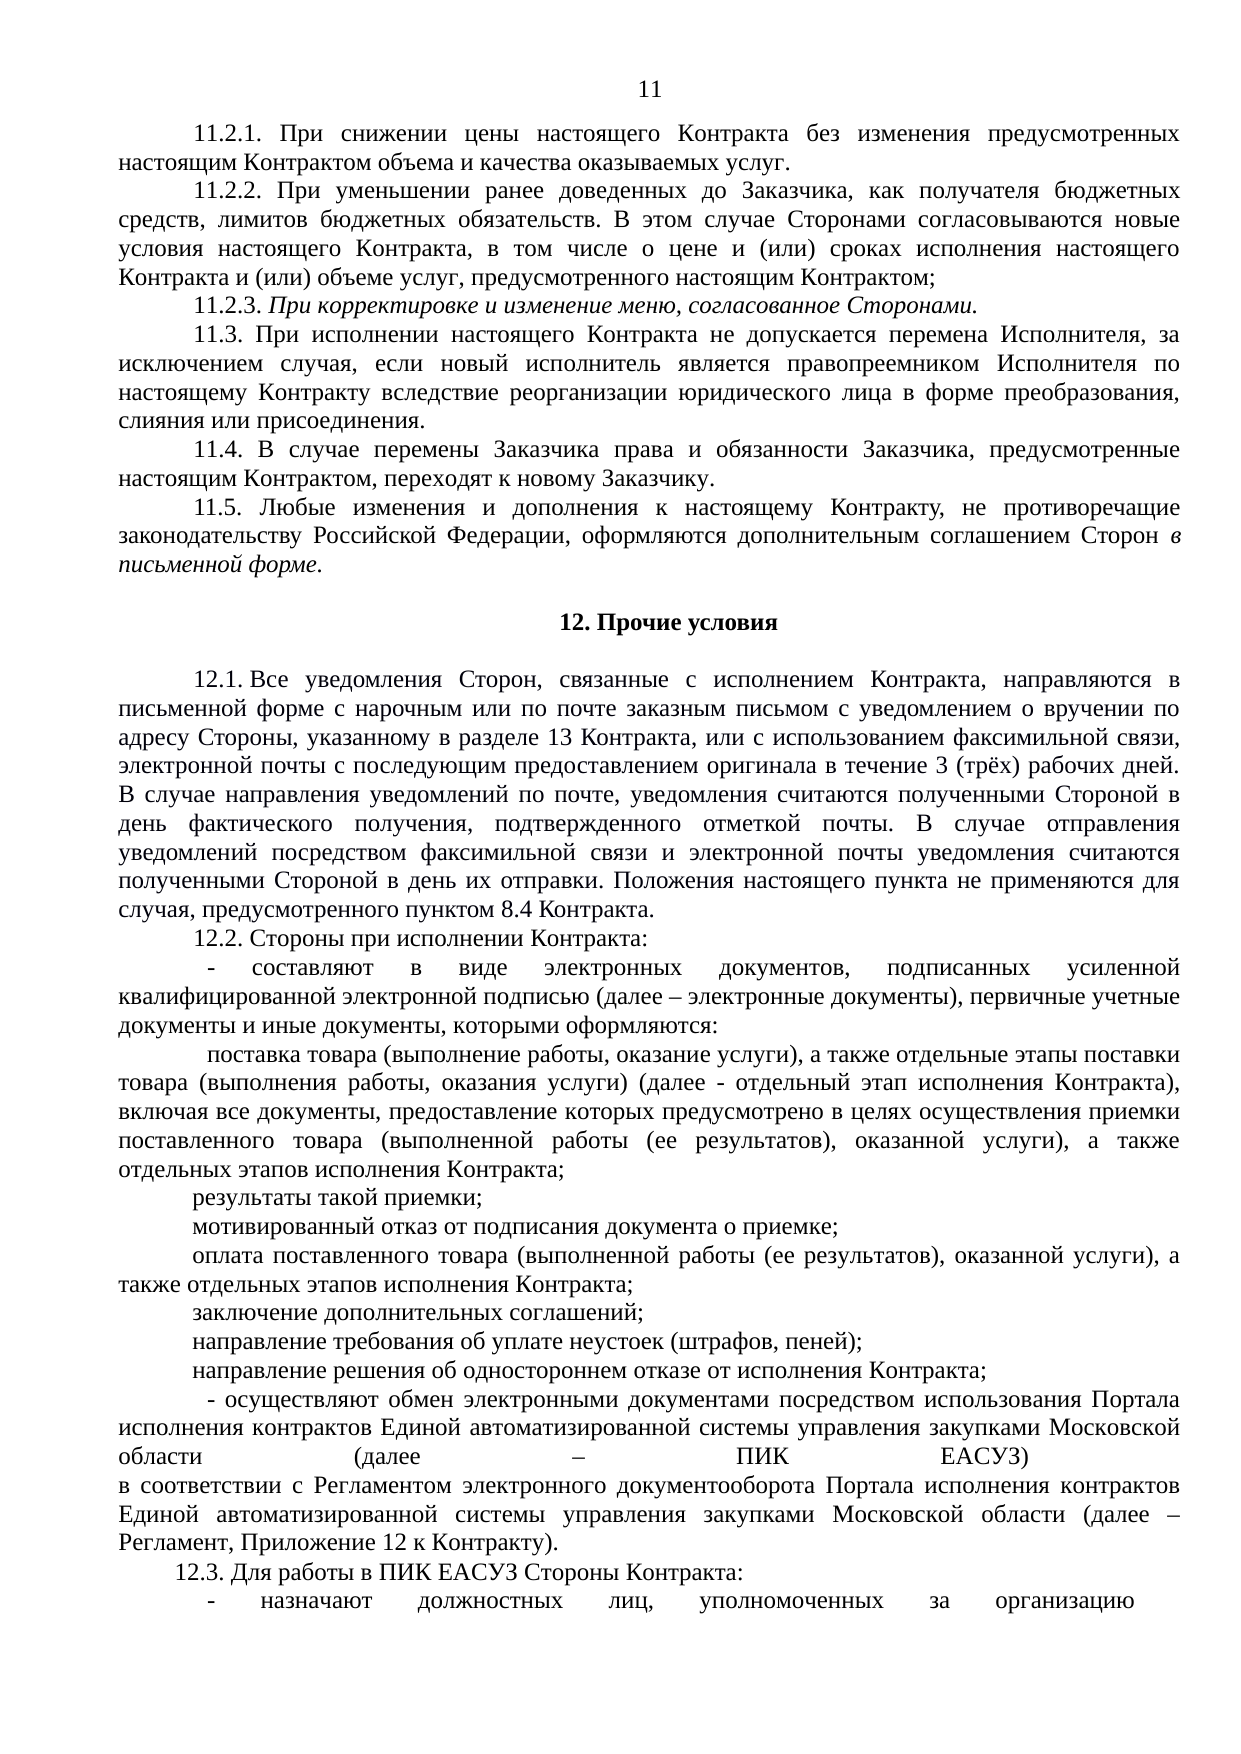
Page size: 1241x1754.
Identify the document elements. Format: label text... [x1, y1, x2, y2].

subtitle 12. Прочие условия [156, 607, 1181, 636]
text направление решения об одностороннем отказе от исполнения Контракта; [118, 1355, 1181, 1384]
text направление требования об уплате неустоек (штрафов, пеней); [118, 1326, 1181, 1355]
text 11.3. При исполнении настоящего Контракта не допускается перемена Исполнителя, за исключением случая, если новый исполнитель является правопреемником Исполнителя по настоящему Контракту вследствие реорганизации юридического лица в форме преобразования, слияния или присоединения. [118, 319, 1181, 434]
text 11.5. Любые изменения и дополнения к настоящему Контракту, не противоречащие законодательству Российской Федерации, оформляются дополнительным соглашением Сторон в письменной форме. [118, 492, 1181, 578]
text 12.2. Стороны при исполнении Контракта: [118, 923, 1181, 952]
text 11.2.2. При уменьшении ранее доведенных до Заказчика, как получателя бюджетных средств, лимитов бюджетных обязательств. В этом случае Сторонами согласовываются новые условия настоящего Контракта, в том числе о цене и (или) сроках исполнения настоящего Контракта и (или) объеме услуг, предусмотренного настоящим Контрактом; [118, 176, 1181, 291]
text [118, 1585, 1181, 1614]
text оплата поставленного товара (выполненной работы (ее результатов), оказанной услуги), а также отдельных этапов исполнения Контракта; [118, 1240, 1181, 1297]
text 11.2.3. При корректировке и изменение меню, согласованное Сторонами. [118, 291, 1181, 319]
text - осуществляют обмен электронными документами посредством использования Портала исполнения контрактов Единой автоматизированной системы управления закупками Московской области (далее – ПИК ЕАСУЗ) в соответствии с Регламентом электронного документооборота Портала исполнения контрактов Единой автоматизированной системы управления закупками Московской области (далее – Регламент, Приложение 12 к Контракту). [118, 1384, 1181, 1556]
text поставка товара (выполнение работы, оказание услуги), а также отдельные этапы поставки товара (выполнения работы, оказания услуги) (далее - отдельный этап исполнения Контракта), включая все документы, предоставление которых предусмотрено в целях осуществления приемки поставленного товара (выполненной работы (ее результатов), оказанной услуги), а также отдельных этапов исполнения Контракта; [118, 1039, 1181, 1182]
text заключение дополнительных соглашений; [118, 1297, 1181, 1326]
text - составляют в виде электронных документов, подписанных усиленной квалифицированной электронной подписью (далее – электронные документы), первичные учетные документы и иные документы, которыми оформляются: [118, 952, 1181, 1039]
text мотивированный отказ от подписания документа о приемке; [118, 1211, 1181, 1240]
text 12.1. Все уведомления Сторон, связанные с исполнением Контракта, направляются в письменной форме с нарочным или по почте заказным письмом с уведомлением о вручении по адресу Стороны, указанному в разделе 13 Контракта, или с использованием факсимильной связи, электронной почты с последующим предоставлением оригинала в течение 3 (трёх) рабочих дней. В случае направления уведомлений по почте, уведомления считаются полученными Стороной в день фактического получения, подтвержденного отметкой почты. В случае отправления уведомлений посредством факсимильной связи и электронной почты уведомления считаются полученными Стороной в день их отправки. Положения настоящего пункта не применяются для случая, предусмотренного пунктом 8.4 Контракта. [118, 664, 1181, 923]
text 11.2.1. При снижении цены настоящего Контракта без изменения предусмотренных настоящим Контрактом объема и качества оказываемых услуг. [118, 118, 1181, 176]
text 11.4. В случае перемены Заказчика права и обязанности Заказчика, предусмотренные настоящим Контрактом, переходят к новому Заказчику. [118, 434, 1181, 492]
text результаты такой приемки; [118, 1182, 1181, 1211]
text 12.3. Для работы в ПИК ЕАСУЗ Стороны Контракта: [118, 1556, 1181, 1585]
